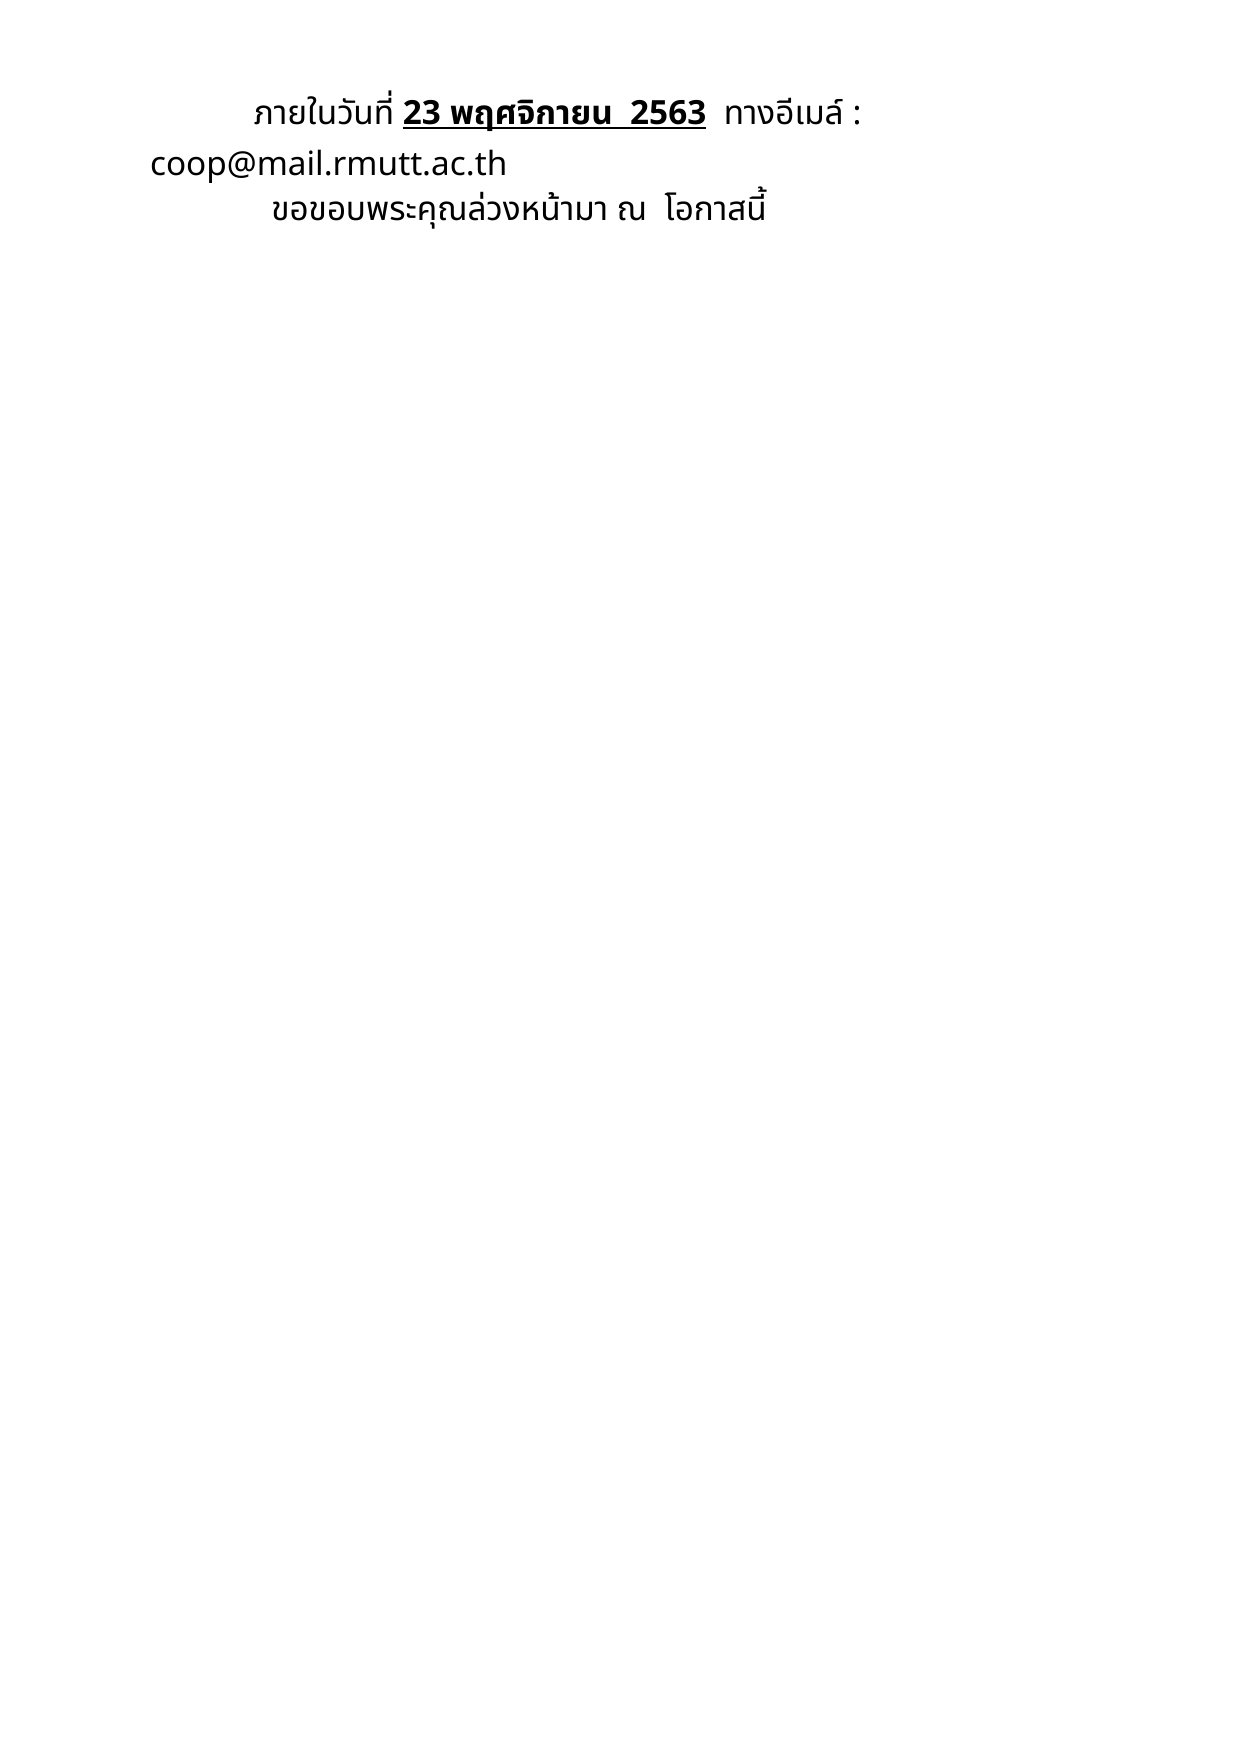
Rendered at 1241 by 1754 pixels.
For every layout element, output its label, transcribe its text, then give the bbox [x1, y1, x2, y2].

text ขอขอบพระคุณล่วงหน้ามา ณ โอกาสนี้ [150, 185, 1152, 235]
text ภายในวันที่ 23 พฤศจิกายน 2563 ทางอีเมล์ : coop@mail.rmutt.ac.th [150, 89, 1152, 185]
